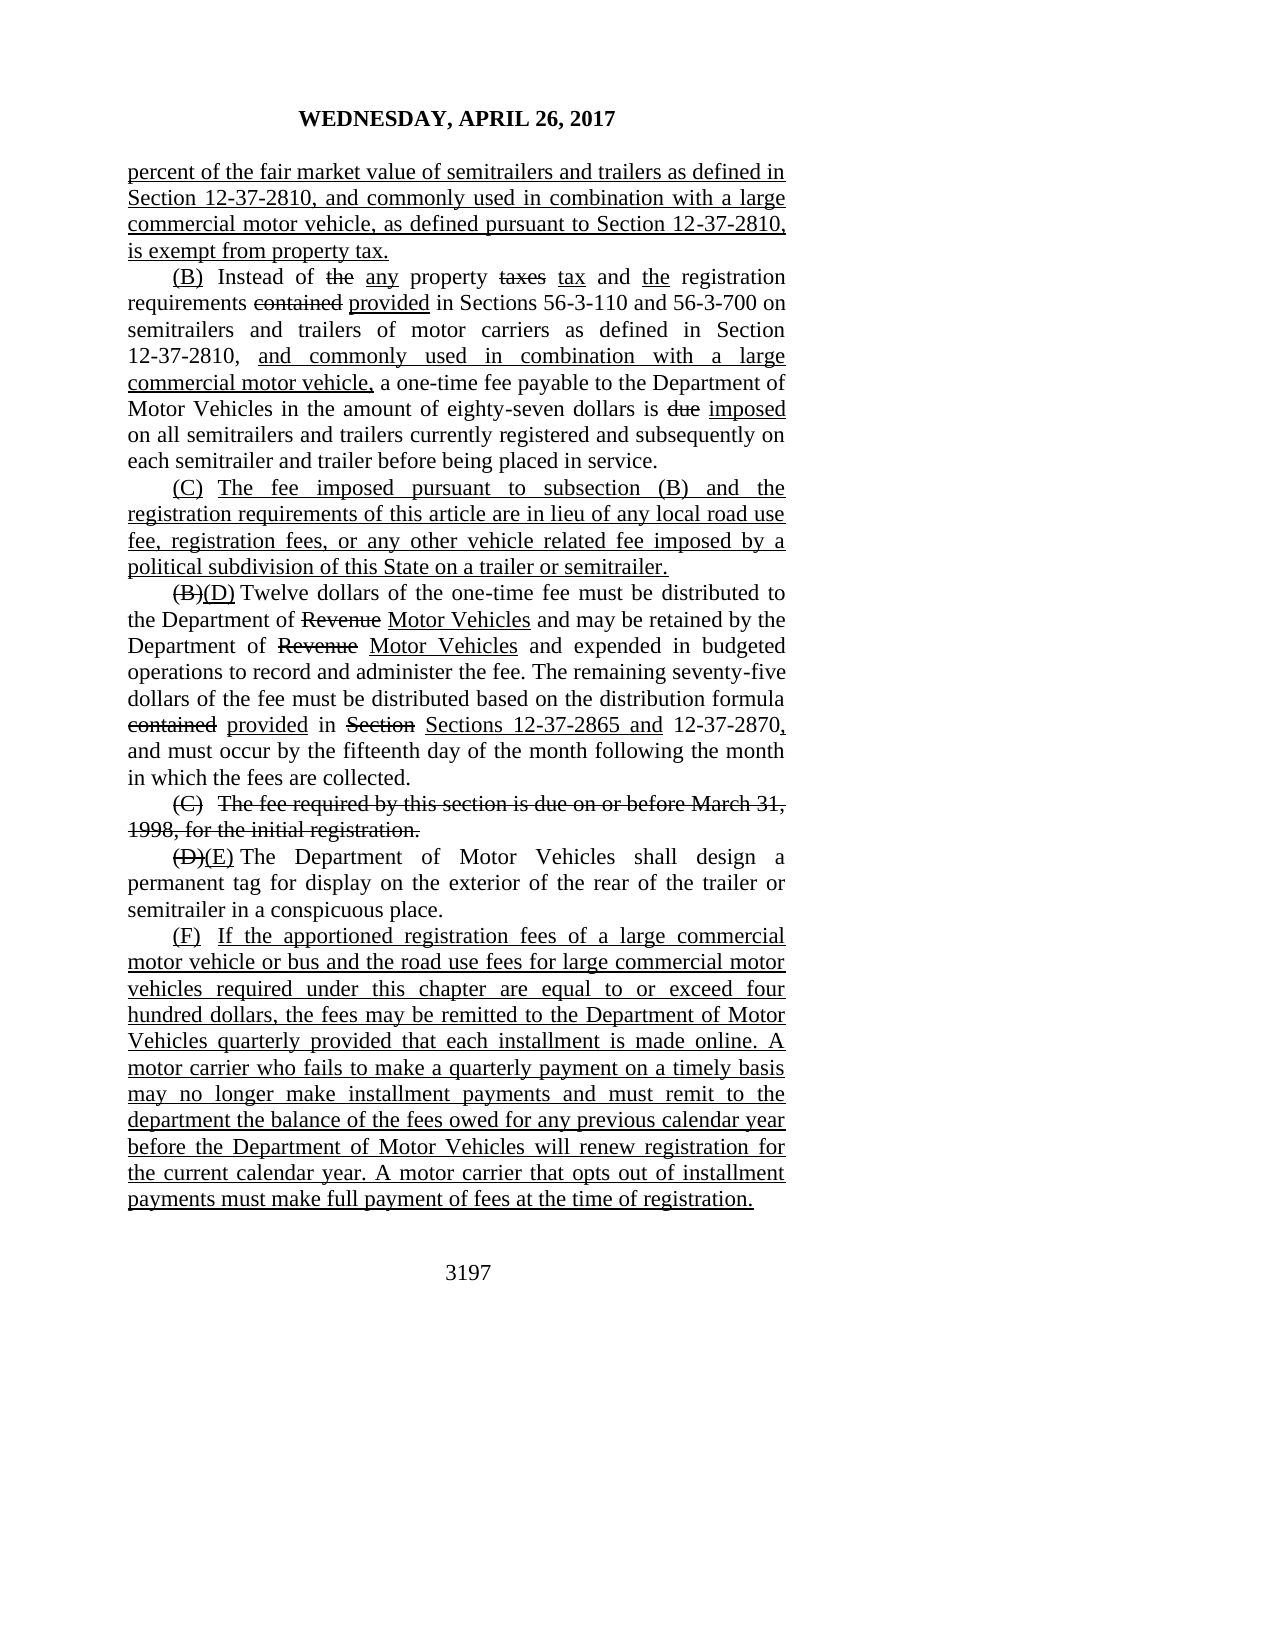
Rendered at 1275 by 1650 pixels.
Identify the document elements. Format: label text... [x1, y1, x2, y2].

text (C) The fee imposed pursuant to subsection (B) and the registration requirements of this article are in lieu of any local road use fee, registration fees, or any other vehicle related fee imposed by a political subdivision of this State on a trailer or semitrailer. [127, 551, 786, 579]
text (C) The fee required by this section is due on or before March 31, 1998, for the initial registration. [127, 790, 786, 843]
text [127, 158, 786, 181]
text (C) The fee imposed pursuant to subsection (B) and the registration requirements of this article are in lieu of any local road use fee, registration fees, or any other vehicle related fee imposed by a political subdivision of this State on a trailer or semitrailer. [127, 474, 786, 523]
text (C) The fee imposed pursuant to subsection (B) and the registration requirements of this article are in lieu of any local road use fee, registration fees, or any other vehicle related fee imposed by a political subdivision of this State on a trailer or semitrailer. [127, 524, 786, 550]
text (B) Instead of the any property taxes tax and the registration requirements contained provided in Sections 56-3-110 and 56-3-700 on semitrailers and trailers of motor carriers as defined in Section 12-37-2810, and commonly used in combination with a large commercial motor vehicle, a one-time fee payable to the Department of Motor Vehicles in the amount of eighty-seven dollars is due imposed on all semitrailers and trailers currently registered and subsequently on each semitrailer and trailer before being placed in service. [127, 263, 786, 474]
text (D)(E) The Department of Motor Vehicles shall design a permanent tag for display on the exterior of the rear of the trailer or semitrailer in a conspicuous place. [127, 843, 786, 922]
text (B)(D) Twelve dollars of the one-time fee must be distributed to the Department of Revenue Motor Vehicles and may be retained by the Department of Revenue Motor Vehicles and expended in budgeted operations to record and administer the fee. The remaining seventy-five dollars of the fee must be distributed based on the distribution formula contained provided in Section Sections 12-37-2865 and 12-37-2870, and must occur by the fifteenth day of the month following the month in which the fees are collected. [127, 579, 786, 790]
